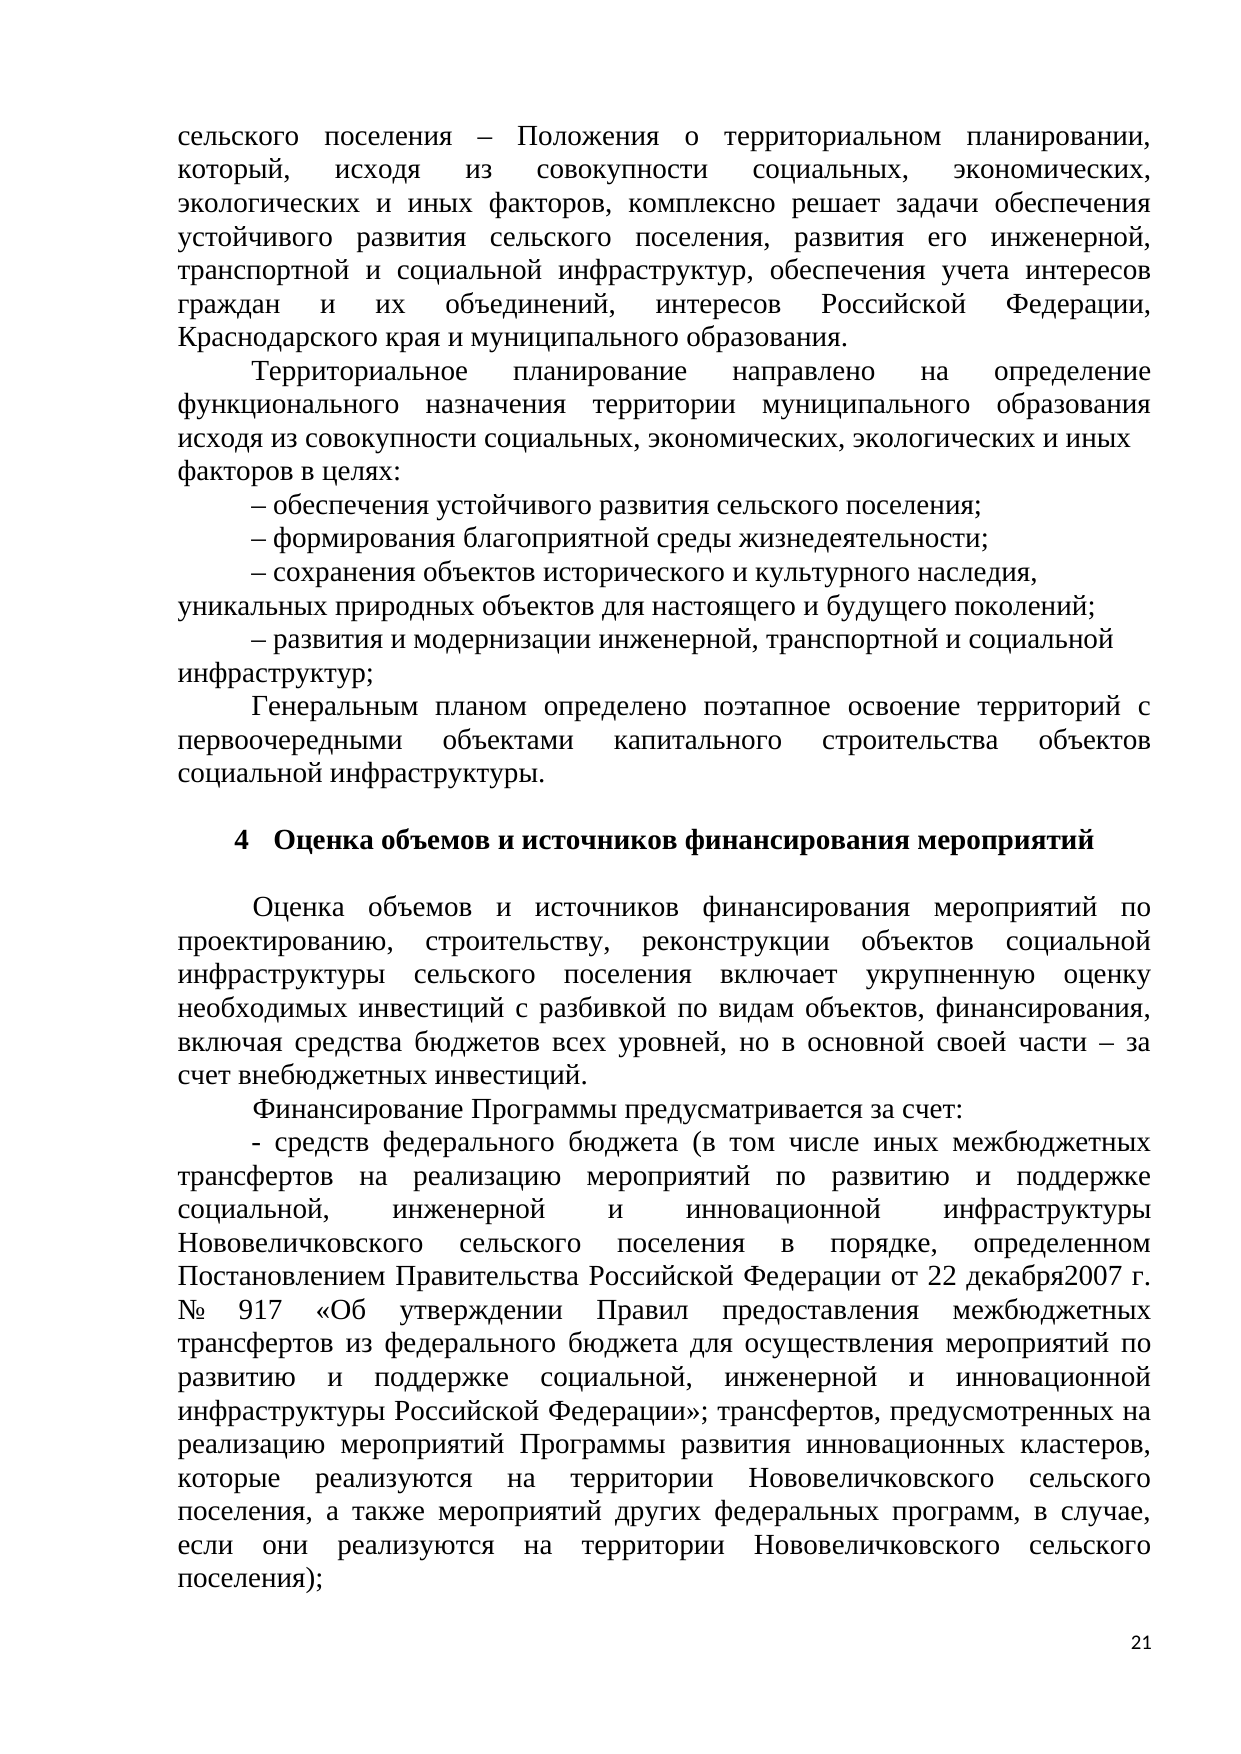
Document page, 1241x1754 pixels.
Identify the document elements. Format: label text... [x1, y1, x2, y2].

text – обеспечения устойчивого развития сельского поселения; [177, 487, 1152, 521]
text Территориальное планирование направлено на определение функционального назначения территории муниципального образования исходя из совокупности социальных, экономических, экологических и иных [177, 353, 1152, 453]
list Оценка объемов и источников финансирования мероприятий [177, 822, 1152, 856]
text - средств федерального бюджета (в том числе иных межбюджетных трансфертов на реализацию мероприятий по развитию и поддержке социальной, инженерной и инновационной инфраструктуры Нововеличковского сельского поселения в порядке, определенном Постановлением Правительства Российской Федерации от 22 декабря2007 г. № 917 «Об утверждении Правил предоставления межбюджетных трансфертов из федерального бюджета для осуществления мероприятий по развитию и поддержке социальной, инженерной и инновационной инфраструктуры Российской Федерации»; трансфертов, предусмотренных на реализацию мероприятий Программы развития инновационных кластеров, которые реализуются на территории Нововеличковского сельского поселения, а также мероприятий других федеральных программ, в случае, если они реализуются на территории Нововеличковского сельского поселения); [177, 1124, 1152, 1594]
text Генеральным планом определено поэтапное освоение территорий с первоочередными объектами капитального строительства объектов социальной инфраструктуры. [177, 688, 1152, 789]
text – развития и модернизации инженерной, транспортной и социальной [177, 621, 1152, 655]
text инфраструктур; [177, 655, 1152, 688]
text Финансирование Программы предусматривается за счет: [177, 1091, 1152, 1124]
text уникальных природных объектов для настоящего и будущего поколений; [177, 588, 1152, 621]
text – сохранения объектов исторического и культурного наследия, [177, 554, 1152, 588]
text факторов в целях: [177, 453, 1152, 487]
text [177, 118, 1152, 353]
text – формирования благоприятной среды жизнедеятельности; [177, 521, 1152, 554]
text Оценка объемов и источников финансирования мероприятий по проектированию, строительству, реконструкции объектов социальной инфраструктуры сельского поселения включает укрупненную оценку необходимых инвестиций с разбивкой по видам объектов, финансирования, включая средства бюджетов всех уровней, но в основной своей части – за счет внебюджетных инвестиций. [177, 889, 1152, 1091]
